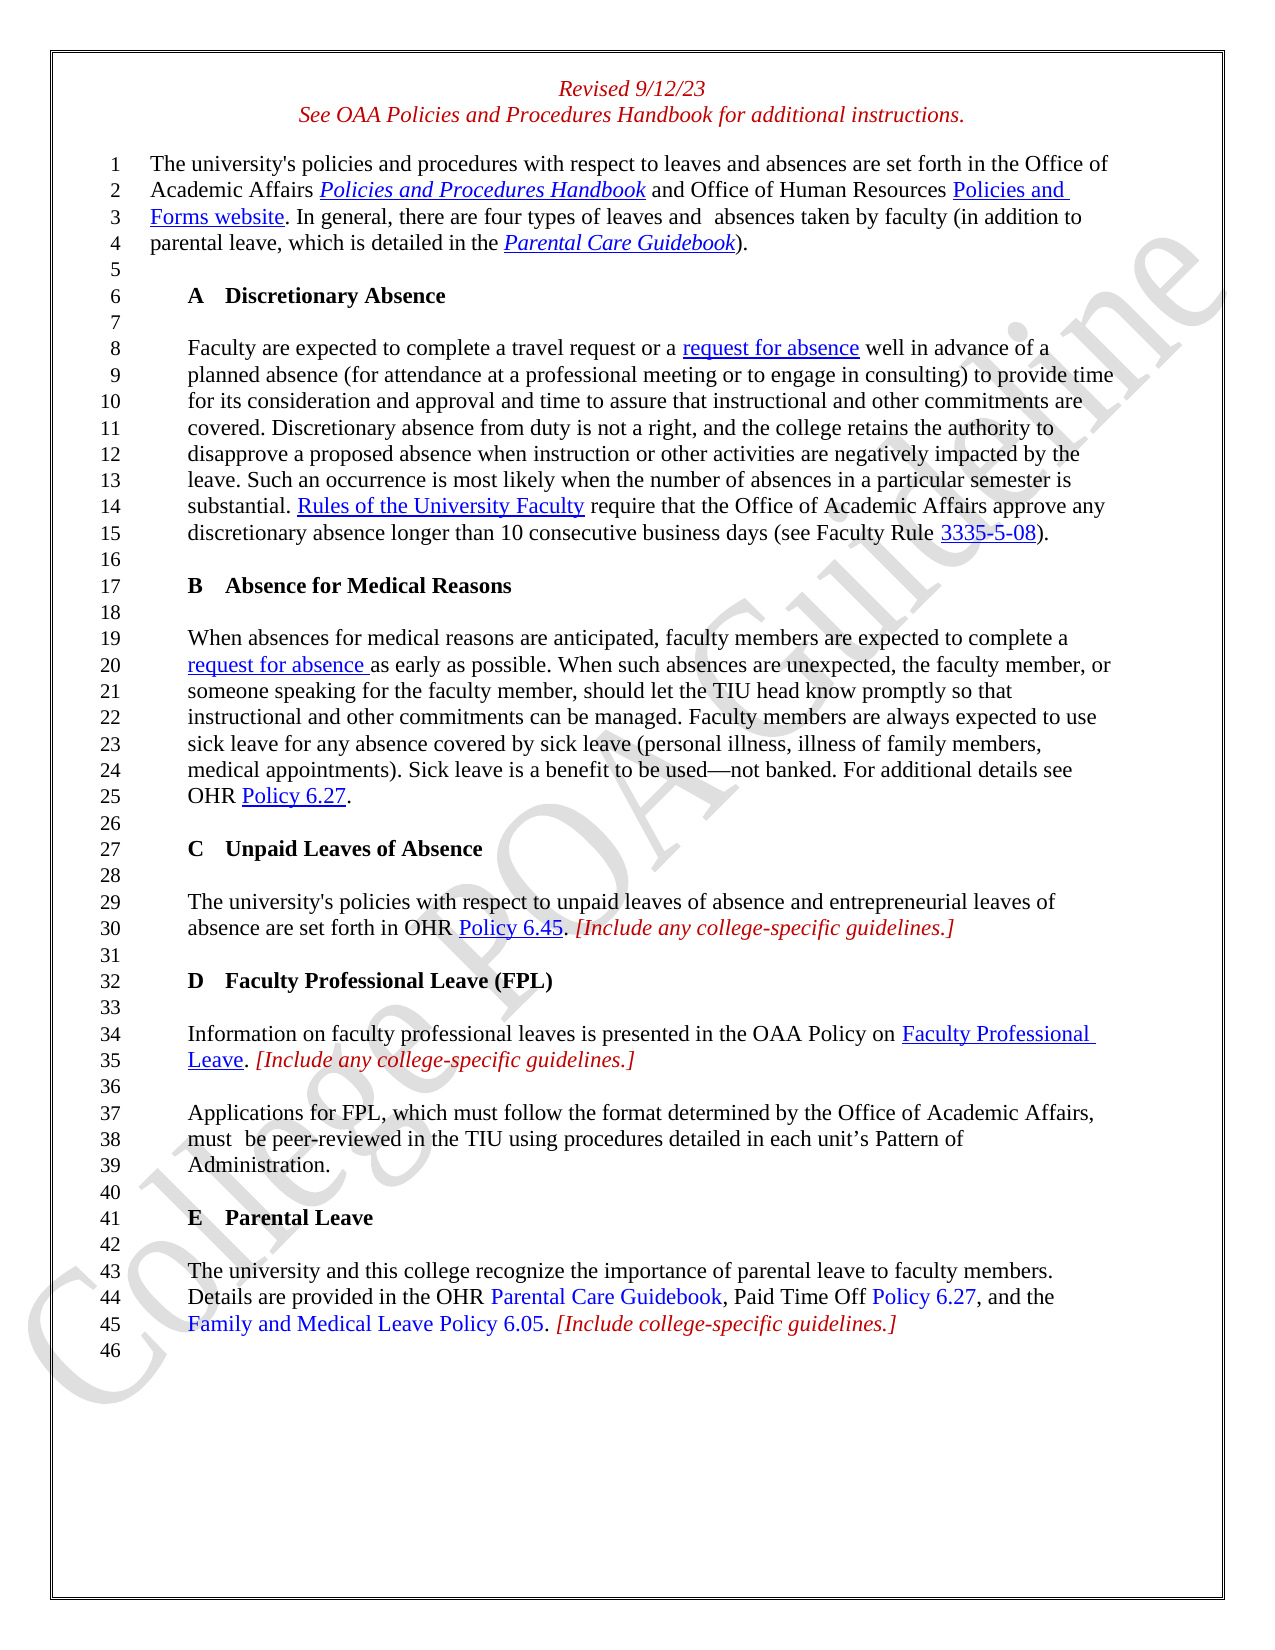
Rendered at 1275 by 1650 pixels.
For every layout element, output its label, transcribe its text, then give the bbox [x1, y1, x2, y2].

text Information on faculty professional leaves is presented in the OAA Policy on Faculty Professional Leave. [Include any college-specific guidelines.] [187, 1020, 1116, 1072]
subtitle B Absence for Medical Reasons [187, 572, 1116, 598]
text Faculty are expected to complete a travel request or a request for absence well in advance of a planned absence (for attendance at a professional meeting or to engage in consulting) to provide time for its consideration and approval and time to assure that instructional and other commitments are covered. Discretionary absence from duty is not a right, and the college retains the authority to disapprove a proposed absence when instruction or other activities are negatively impacted by the leave. Such an occurrence is most likely when the number of absences in a particular semester is substantial. Rules of the University Faculty require that the Office of Academic Affairs approve any discretionary absence longer than 10 consecutive business days (see Faculty Rule 3335-5-08). [187, 334, 1116, 545]
text The university and this college recognize the importance of parental leave to faculty members. Details are provided in the OHR Parental Care Guidebook, Paid Time Off Policy 6.27, and the Family and Medical Leave Policy 6.05. [Include college-specific guidelines.] [187, 1257, 1116, 1336]
subtitle D Faculty Professional Leave (FPL) [187, 967, 1116, 993]
text The university's policies and procedures with respect to leaves and absences are set forth in the Office of Academic Affairs Policies and Procedures Handbook and Office of Human Resources Policies and Forms website. In general, there are four types of leaves and absences taken by faculty (in addition to parental leave, which is detailed in the Parental Care Guidebook). [150, 150, 1116, 255]
text The university's policies with respect to unpaid leaves of absence and entrepreneurial leaves of absence are set forth in OHR Policy 6.45. [Include any college-specific guidelines.] [187, 888, 1116, 941]
text When absences for medical reasons are anticipated, faculty members are expected to complete a request for absence as early as possible. When such absences are unexpected, the faculty member, or someone speaking for the faculty member, should let the TIU head know promptly so that instructional and other commitments can be managed. Faculty members are always expected to use sick leave for any absence covered by sick leave (personal illness, illness of family members, medical appointments). Sick leave is a benefit to be used—not banked. For additional details see OHR Policy 6.27. [187, 624, 1116, 809]
subtitle C Unpaid Leaves of Absence [187, 835, 1116, 862]
subtitle A Discretionary Absence [187, 282, 1116, 308]
text E Parental Leave [187, 1204, 1116, 1231]
text Applications for FPL, which must follow the format determined by the Office of Academic Affairs, must be peer-reviewed in the TIU using procedures detailed in each unit’s Pattern of Administration. [187, 1099, 1116, 1178]
